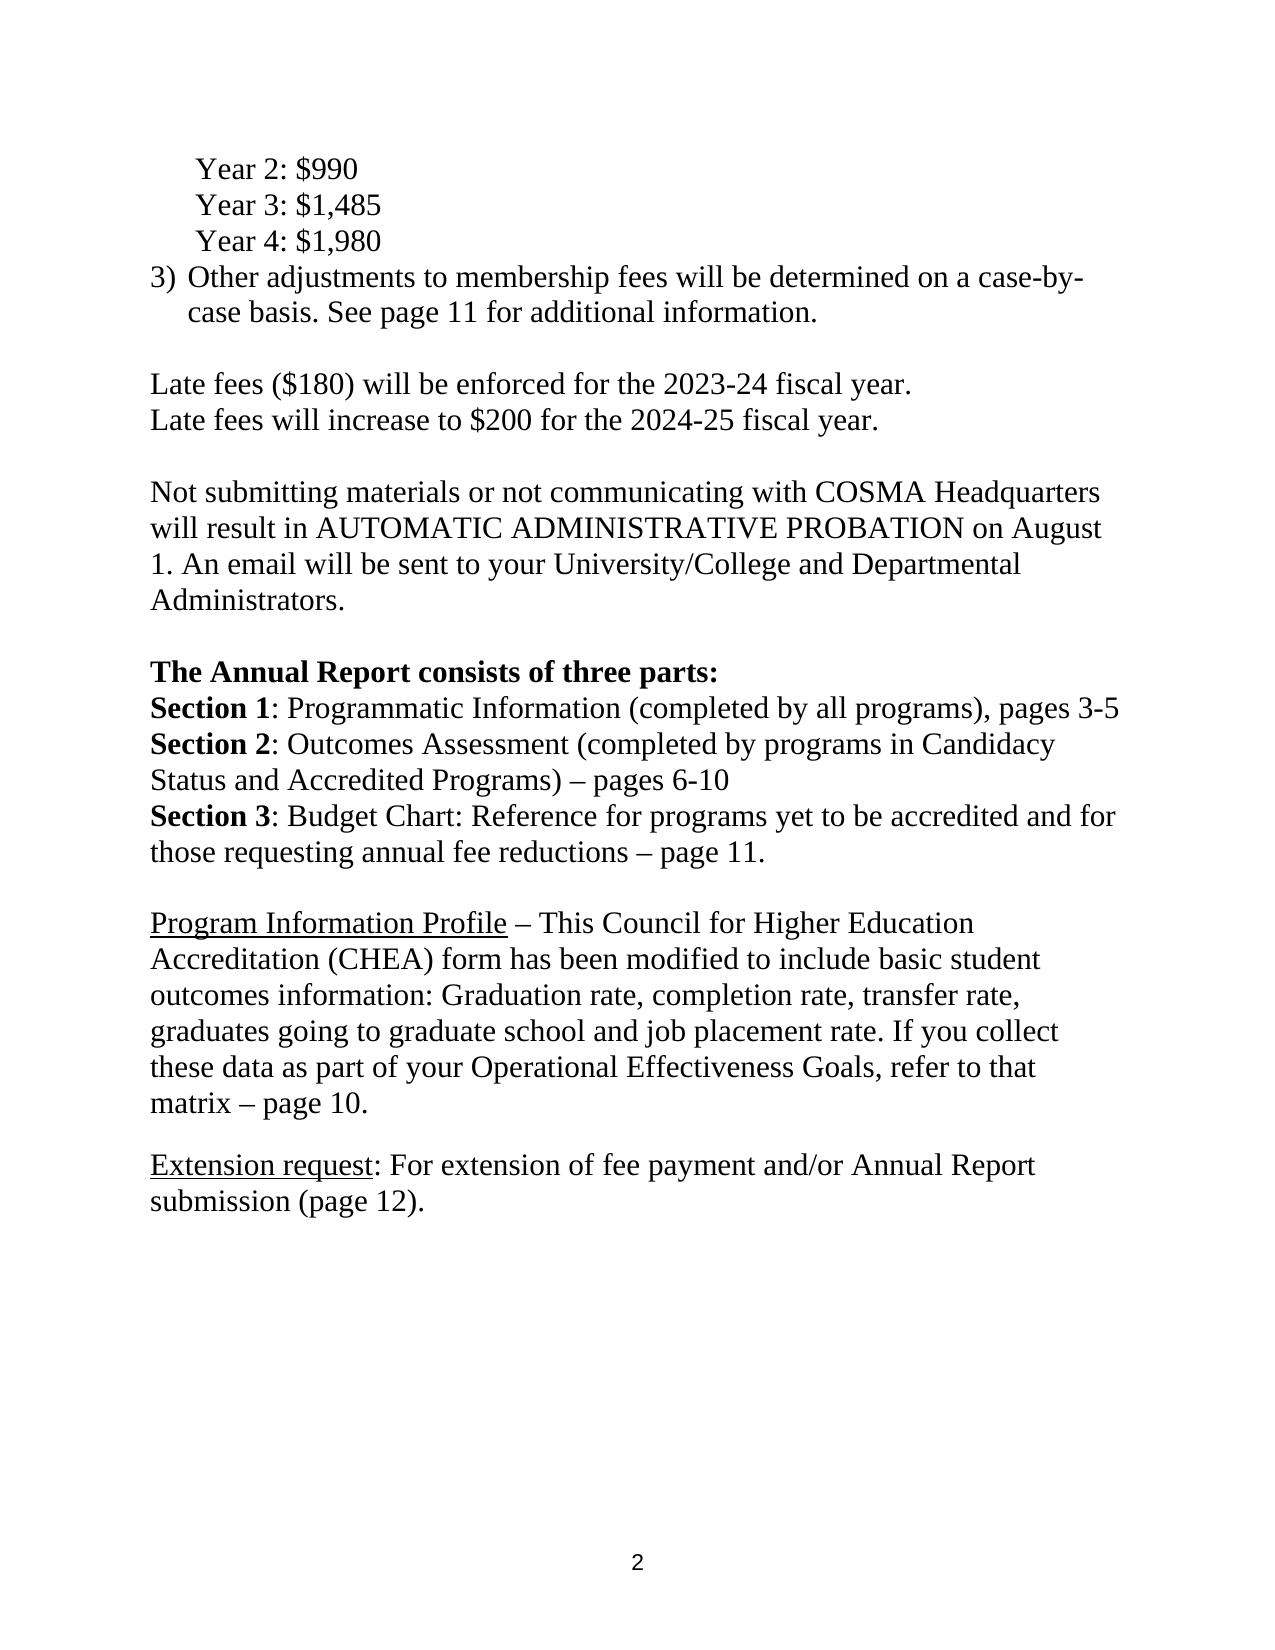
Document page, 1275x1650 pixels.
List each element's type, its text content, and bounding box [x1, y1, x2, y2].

text Extension request: For extension of fee payment and/or Annual Report submission (page 12). [150, 1147, 1125, 1218]
text The Annual Report consists of three parts: [150, 653, 1125, 689]
text Late fees ($180) will be enforced for the 2023-24 fiscal year. [150, 366, 1125, 402]
text Section 2: Outcomes Assessment (completed by programs in Candidacy Status and Accredited Programs) – pages 6-10 [150, 725, 1125, 797]
list Other adjustments to membership fees will be determined on a case-by-case basis. See page 11 for additional information. [150, 258, 1125, 330]
text Year 4: $1,980 [150, 222, 1125, 258]
text Section 3: Budget Chart: Reference for programs yet to be accredited and for those requesting annual fee reductions – page 11. [150, 797, 1125, 869]
text Section 1: Programmatic Information (completed by all programs), pages 3-5 [150, 689, 1125, 725]
text Year 2: $990 [150, 150, 1125, 186]
text Late fees will increase to $200 for the 2024-25 fiscal year. [150, 402, 1125, 437]
text Not submitting materials or not communicating with COSMA Headquarters will result in AUTOMATIC ADMINISTRATIVE PROBATION on August 1. An email will be sent to your University/College and Departmental Administrators. [150, 473, 1125, 617]
text Program Information Profile – This Council for Higher Education Accreditation (CHEA) form has been modified to include basic student outcomes information: Graduation rate, completion rate, transfer rate, graduates going to graduate school and job placement rate. If you collect these data as part of your Operational Effectiveness Goals, refer to that matrix – page 10. [150, 905, 1125, 1120]
text Year 3: $1,485 [150, 186, 1125, 222]
